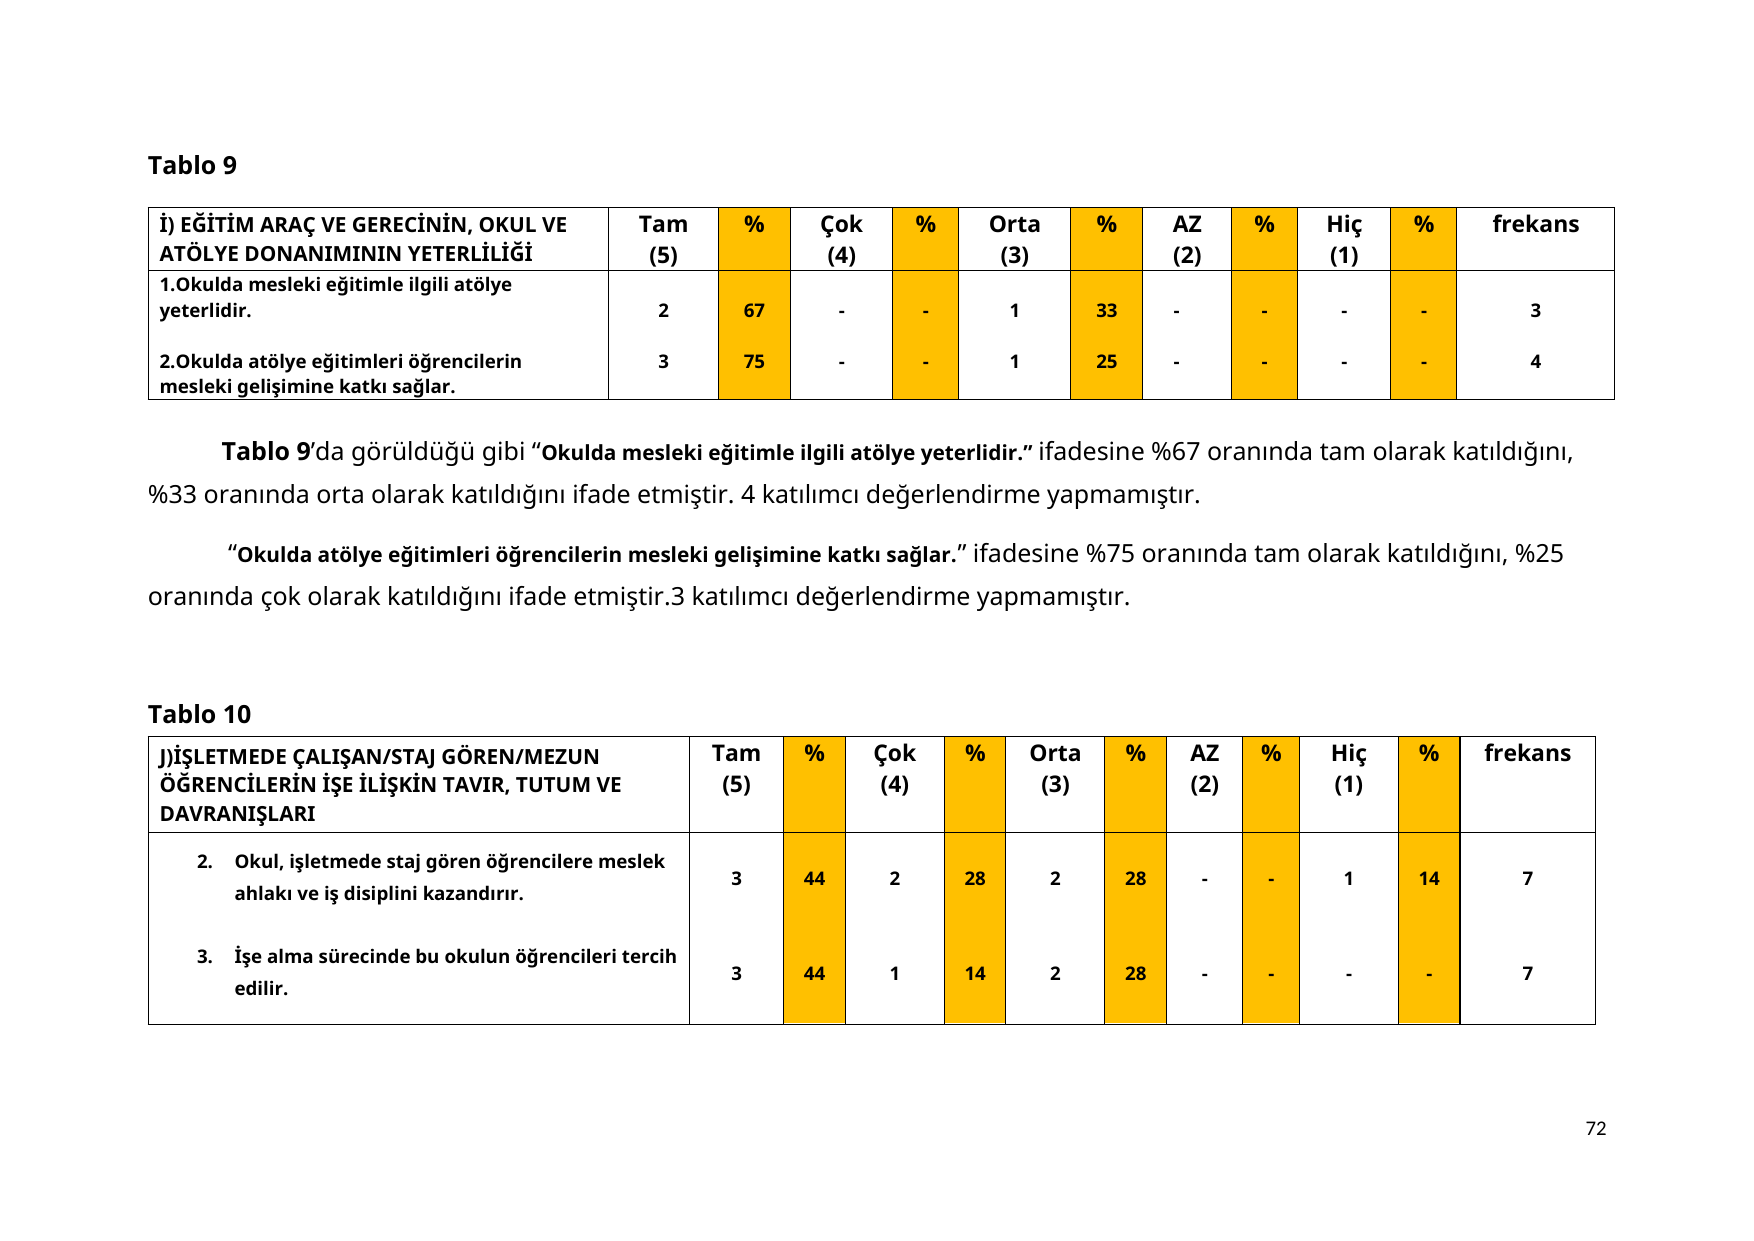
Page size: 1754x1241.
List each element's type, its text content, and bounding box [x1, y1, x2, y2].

table_header AZ (2) [1143, 208, 1231, 270]
text “Okulda atölye eğitimleri öğrencilerin mesleki gelişimine katkı sağlar.” ifadesine %75 oranında tam olarak katıldığını, %25 oranında çok olarak katıldığını ifade etmiştir.3 katılımcı değerlendirme yapmamıştır. [148, 536, 1606, 612]
text Tablo 10 [148, 697, 1606, 731]
table_cell 7 7 [1461, 833, 1595, 1023]
table_cell 3 4 [1457, 271, 1614, 399]
table_header % [1399, 737, 1459, 832]
table_cell - - [1167, 833, 1242, 1023]
table_header % [1391, 208, 1456, 270]
table_header Tam (5) [609, 208, 718, 270]
table_cell 33 25 [1071, 271, 1142, 399]
table_cell 2 3 [609, 271, 718, 399]
table_header J)İŞLETMEDE ÇALIŞAN/STAJ GÖREN/MEZUN ÖĞRENCİLERİN İŞE İLİŞKİN TAVIR, TUTUM VE DAVRANIŞLARI [149, 737, 689, 832]
table_header Hiç (1) [1298, 208, 1390, 270]
table_cell 28 14 [945, 833, 1005, 1023]
table_cell 44 44 [784, 833, 845, 1023]
table_header Hiç (1) [1300, 737, 1398, 832]
table_header İ) EĞİTİM ARAÇ VE GERECİNİN, OKUL VE ATÖLYE DONANIMININ YETERLİLİĞİ [149, 208, 608, 270]
table_cell - - [893, 271, 958, 399]
table_header % [719, 208, 790, 270]
text Tablo 9’da görüldüğü gibi “Okulda mesleki eğitimle ilgili atölye yeterlidir.” ifadesine %67 oranında tam olarak katıldığını, %33 oranında orta olarak katıldığını ifade etmiştir. 4 katılımcı değerlendirme yapmamıştır. [148, 434, 1606, 511]
table_cell - - [1298, 271, 1390, 399]
table_cell 2 2 [1006, 833, 1104, 1023]
table_header % [1105, 737, 1166, 832]
table_header Orta (3) [1006, 737, 1104, 832]
table_cell 1 - [1300, 833, 1398, 1023]
table_header % [1232, 208, 1297, 270]
table_cell 1 1 [959, 271, 1070, 399]
table_cell 2 1 [846, 833, 944, 1023]
table_header Tam (5) [690, 737, 783, 832]
table_cell - - [1391, 271, 1456, 399]
table_header % [1071, 208, 1142, 270]
table_cell - - [1232, 271, 1297, 399]
table_cell Okul, işletmede staj gören öğrencilere meslek ahlakı ve iş disiplini kazandırır. İşe alma sürecinde bu okulun öğrencileri tercih edilir. [149, 833, 689, 1023]
table_cell 67 75 [719, 271, 790, 399]
table_header Çok (4) [791, 208, 892, 270]
table_cell - - [1243, 833, 1299, 1023]
table_cell - - [791, 271, 892, 399]
table_cell 28 28 [1105, 833, 1166, 1023]
table_header % [784, 737, 845, 832]
table_header % [1243, 737, 1299, 832]
table_header % [945, 737, 1005, 832]
table_cell 1.Okulda mesleki eğitimle ilgili atölye yeterlidir. 2.Okulda atölye eğitimleri öğrencilerin mesleki gelişimine katkı sağlar. [149, 271, 608, 399]
table_cell - - [1143, 271, 1231, 399]
table_cell 14 - [1399, 833, 1459, 1023]
table_header % [893, 208, 958, 270]
table_header Orta (3) [959, 208, 1070, 270]
table_header Çok (4) [846, 737, 944, 832]
table_header AZ (2) [1167, 737, 1242, 832]
table_header frekans [1461, 737, 1595, 832]
table_header frekans [1457, 208, 1614, 270]
text Tablo 9 [148, 148, 1606, 182]
table_cell 3 3 [690, 833, 783, 1023]
